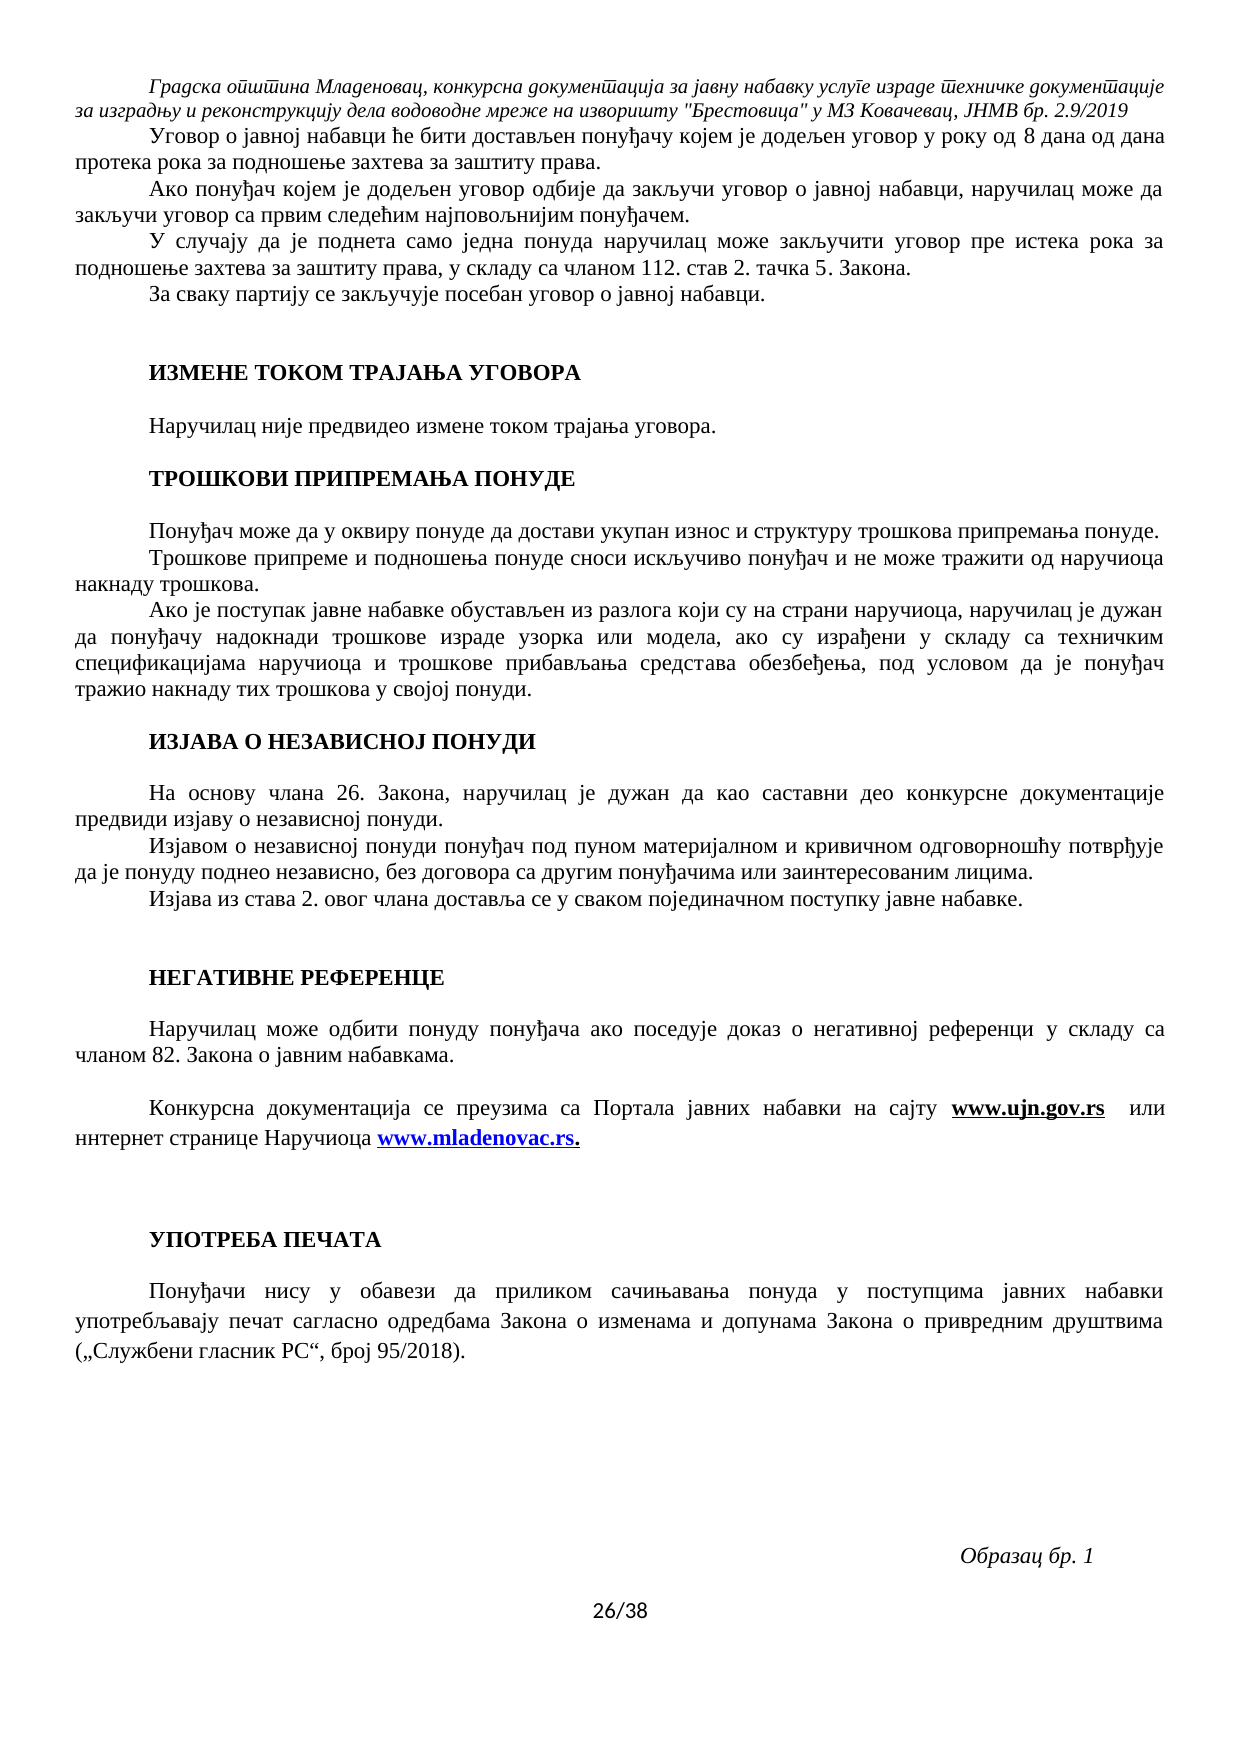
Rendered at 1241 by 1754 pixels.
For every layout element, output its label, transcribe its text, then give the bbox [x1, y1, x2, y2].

text ИЗЈАВА О НЕЗАВИСНОЈ ПОНУДИ [75, 728, 1165, 754]
text У случају да је поднета само једна понуда наручилац може закључити уговор пре истека рока за подношење захтева за заштиту права, у складу са чланом 112. став 2. тачка 5. Закона. [75, 227, 1165, 280]
text Образац бр. 1 [75, 1542, 1165, 1568]
text НЕГАТИВНЕ РЕФЕРЕНЦЕ [75, 964, 1165, 990]
text Конкурсна документација се преузима са Портала јавних набавки на сајту www.ujn.gov.rs или ннтернет странице Наручиоца www.mladenovac.rs. [75, 1094, 1165, 1150]
text Изјава из става 2. овог члана доставља се у сваком појединачном поступку јавне набавке. [75, 884, 1165, 911]
text Ако је поступак јавне набавке обустављен из разлога који су на страни наручиоца, наручилац је дужан да понуђачу надокнади трошкове израде узорка или модела, ако су израђени у складу са техничким спецификацијама наручиоца и трошкове прибављања средстава обезбеђења, под условом да је понуђач тражио накнаду тих трошкова у својој понуди. [75, 596, 1165, 702]
text Уговор о јавној набавци ће бити достављен понуђачу којем је додељен уговор у року од 8 дана од дана протека рока за подношење захтева за заштиту права. [75, 122, 1165, 175]
text Понуђач може да у оквиру понуде да достави укупан износ и структуру трошкова припремања понуде. [75, 517, 1165, 544]
text На основу члана 26. Закона, наручилац је дужан да као саставни део конкурсне документације предвиди изјаву о независној понуди. [75, 779, 1165, 832]
text ИЗМЕНЕ ТОКОМ ТРАЈАЊА УГОВОРА [75, 359, 1165, 386]
text ТРОШКОВИ ПРИПРЕМАЊА ПОНУДЕ [75, 464, 1165, 491]
text Наручилац није предвидео измене током трајања уговора. [75, 412, 1165, 438]
text Ако понуђач којем је додељен уговор одбије да закључи уговор о јавној набавци, наручилац може да закључи уговор са првим следећим најповољнијим понуђачем. [75, 175, 1165, 227]
text Наручилац може одбити понуду понуђача ако поседује доказ о негативној референци у складу са чланом 82. Закона о јавним набавкама. [75, 1015, 1165, 1067]
text Изјавом о независној понуди понуђач под пуном материјалном и кривичном одговорношћу потврђује да је понуду поднео независно, без договора са другим понуђачима или заинтересованим лицима. [75, 832, 1165, 884]
text Понуђачи нису у обавези да приликом сачињавања понуда у поступцима јавних набавки употребљавају печат сагласно одредбама Закона о изменама и допунама Закона о привредним друштвима („Службени гласник РС“, број 95/2018). [75, 1277, 1165, 1364]
text УПОТРЕБА ПЕЧАТА [75, 1226, 1165, 1252]
text За сваку партију се закључује посебан уговор о јавној набавци. [75, 280, 1165, 306]
text Трошкове припреме и подношења понуде сноси искључиво понуђач и не може тражити од наручиоца накнаду трошкова. [75, 544, 1165, 596]
